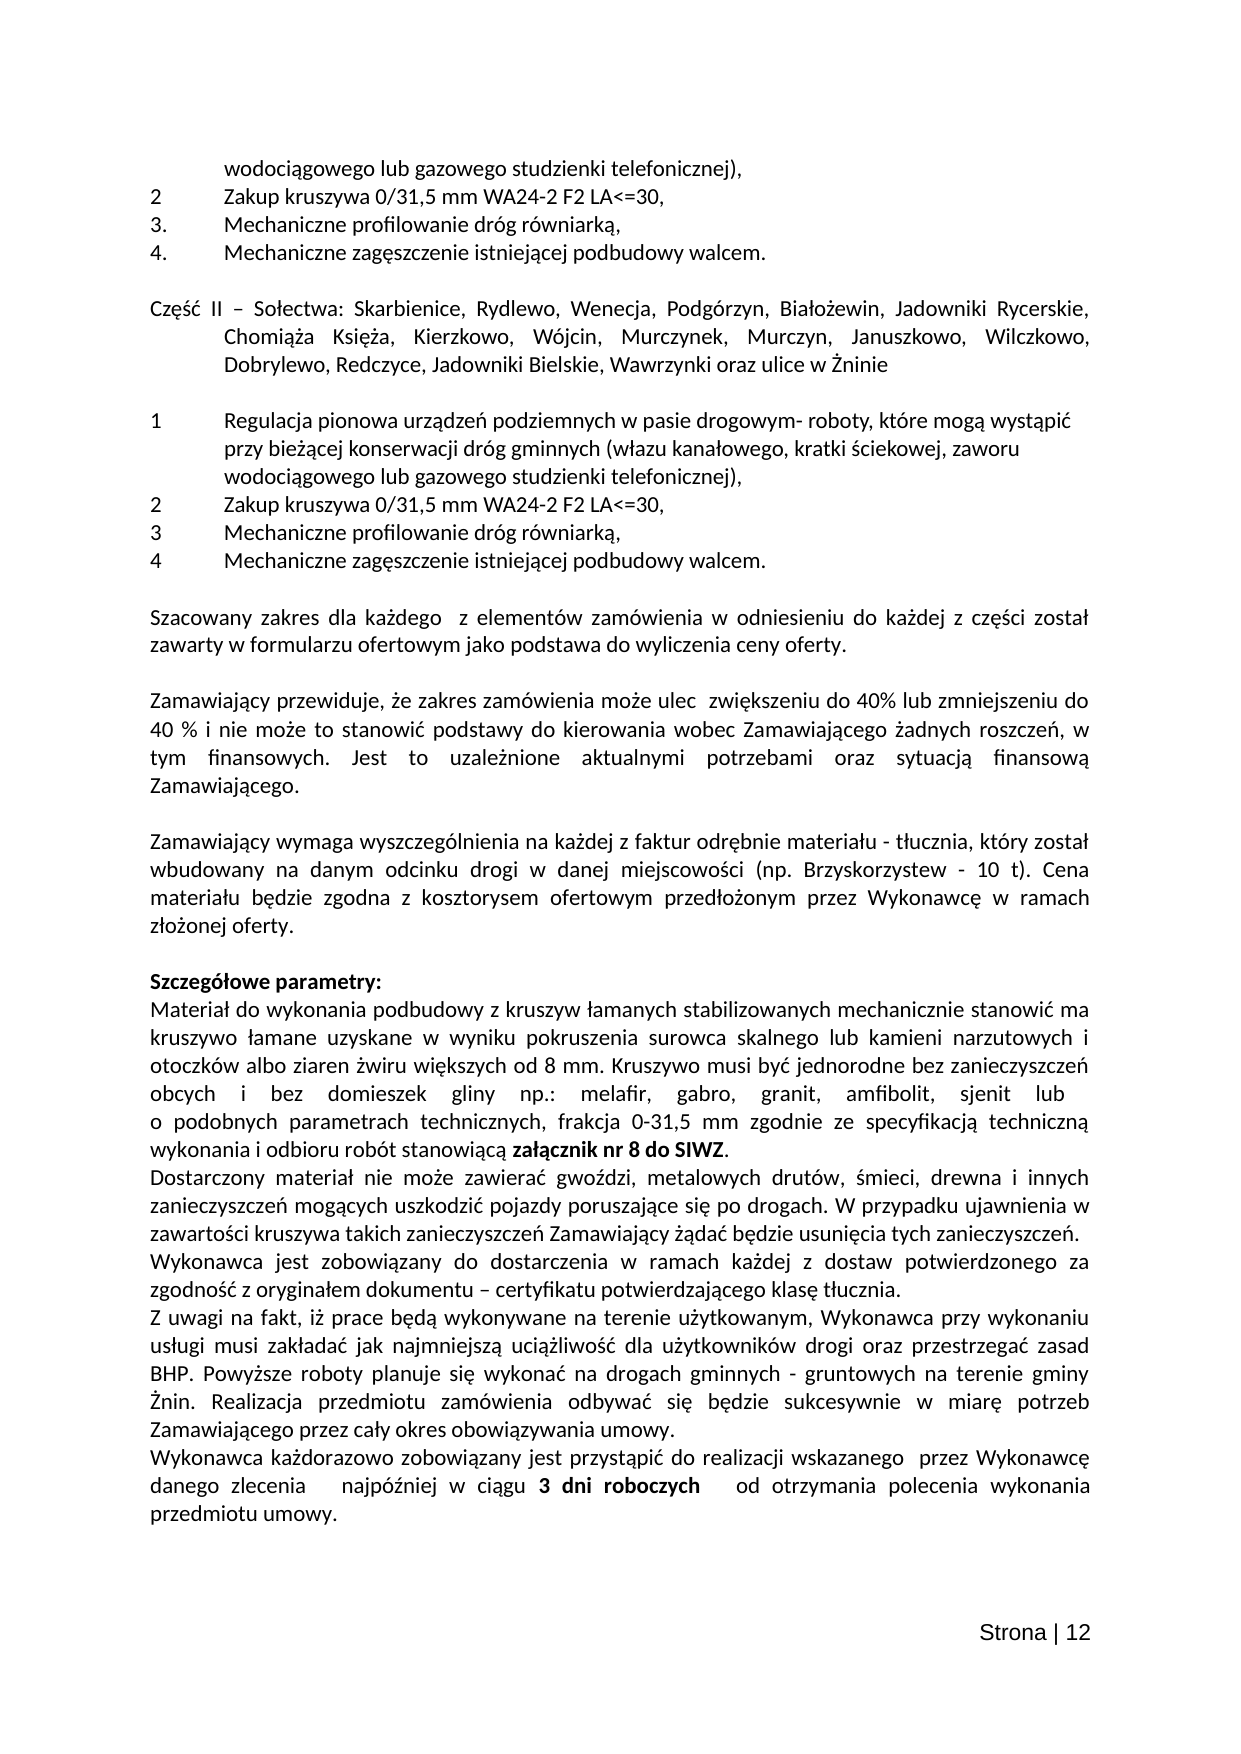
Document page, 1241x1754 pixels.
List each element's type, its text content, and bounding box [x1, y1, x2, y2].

text Zamawiający wymaga wyszczególnienia na każdej z faktur odrębnie materiału - tłucznia, który został wbudowany na danym odcinku drogi w danej miejscowości (np. Brzyskorzystew - 10 t). Cena materiału będzie zgodna z kosztorysem ofertowym przedłożonym przez Wykonawcę w ramach złożonej oferty. [150, 827, 1091, 939]
text Szczegółowe parametry: [150, 967, 1091, 995]
text 4 Mechaniczne zagęszczenie istniejącej podbudowy walcem. [150, 547, 1091, 574]
text Materiał do wykonania podbudowy z kruszyw łamanych stabilizowanych mechanicznie stanowić ma kruszywo łamane uzyskane w wyniku pokruszenia surowca skalnego lub kamieni narzutowych i otoczków albo ziaren żwiru większych od 8 mm. Kruszywo musi być jednorodne bez zanieczyszczeń obcych i bez domieszek gliny np.: melafir, gabro, granit, amfibolit, sjenit lub o podobnych parametrach technicznych, frakcja 0-31,5 mm zgodnie ze specyfikacją techniczną wykonania i odbioru robót stanowiącą załącznik nr 8 do SIWZ. [150, 995, 1091, 1163]
text 2 Zakup kruszywa 0/31,5 mm WA24-2 F2 LA<=30, [150, 182, 1091, 210]
text Zamawiający przewiduje, że zakres zamówienia może ulec zwiększeniu do 40% lub zmniejszeniu do 40 % i nie może to stanowić podstawy do kierowania wobec Zamawiającego żadnych roszczeń, w tym finansowych. Jest to uzależnione aktualnymi potrzebami oraz sytuacją finansową Zamawiającego. [150, 687, 1091, 799]
text 3 Mechaniczne profilowanie dróg równiarką, [150, 518, 1091, 547]
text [150, 154, 1091, 182]
text Szacowany zakres dla każdego z elementów zamówienia w odniesieniu do każdej z części został zawarty w formularzu ofertowym jako podstawa do wyliczenia ceny oferty. [150, 603, 1091, 659]
text Dostarczony materiał nie może zawierać gwoździ, metalowych drutów, śmieci, drewna i innych zanieczyszczeń mogących uszkodzić pojazdy poruszające się po drogach. W przypadku ujawnienia w zawartości kruszywa takich zanieczyszczeń Zamawiający żądać będzie usunięcia tych zanieczyszczeń. [150, 1163, 1091, 1247]
text Wykonawca jest zobowiązany do dostarczenia w ramach każdej z dostaw potwierdzonego za zgodność z oryginałem dokumentu – certyfikatu potwierdzającego klasę tłucznia. [150, 1247, 1091, 1303]
text Wykonawca każdorazowo zobowiązany jest przystąpić do realizacji wskazanego przez Wykonawcę danego zlecenia najpóźniej w ciągu 3 dni roboczych od otrzymania polecenia wykonania przedmiotu umowy. [150, 1443, 1091, 1527]
text 4. Mechaniczne zagęszczenie istniejącej podbudowy walcem. [150, 238, 1091, 266]
text 3. Mechaniczne profilowanie dróg równiarką, [150, 210, 1091, 238]
text Część II – Sołectwa: Skarbienice, Rydlewo, Wenecja, Podgórzyn, Białożewin, Jadowniki Rycerskie, Chomiąża Księża, Kierzkowo, Wójcin, Murczynek, Murczyn, Januszkowo, Wilczkowo, Dobrylewo, Redczyce, Jadowniki Bielskie, Wawrzynki oraz ulice w Żninie [150, 294, 1091, 378]
text Z uwagi na fakt, iż prace będą wykonywane na terenie użytkowanym, Wykonawca przy wykonaniu usługi musi zakładać jak najmniejszą uciążliwość dla użytkowników drogi oraz przestrzegać zasad BHP. Powyższe roboty planuje się wykonać na drogach gminnych - gruntowych na terenie gminy Żnin. Realizacja przedmiotu zamówienia odbywać się będzie sukcesywnie w miarę potrzeb Zamawiającego przez cały okres obowiązywania umowy. [150, 1303, 1091, 1443]
text 2 Zakup kruszywa 0/31,5 mm WA24-2 F2 LA<=30, [150, 491, 1091, 518]
